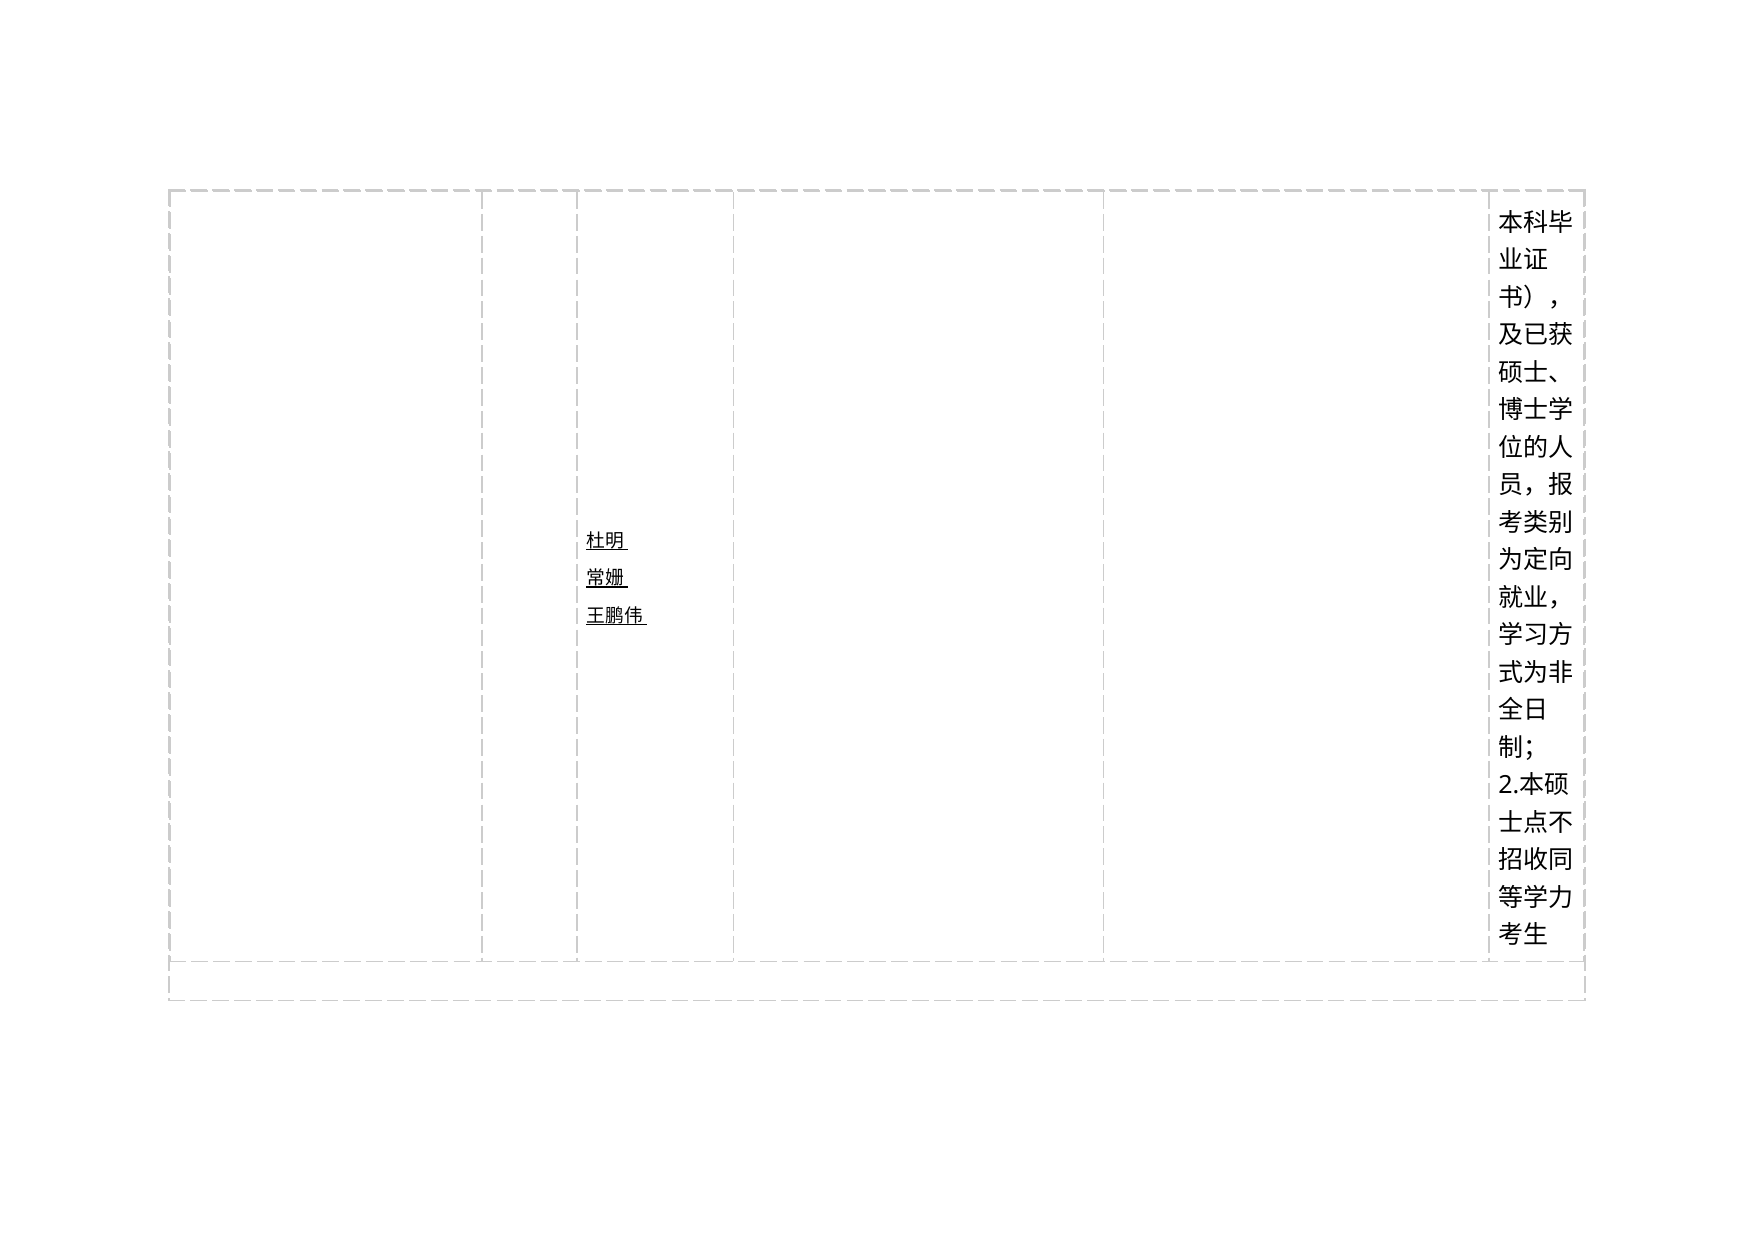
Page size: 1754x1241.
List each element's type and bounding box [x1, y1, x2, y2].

table_cell [169, 961, 1585, 1000]
